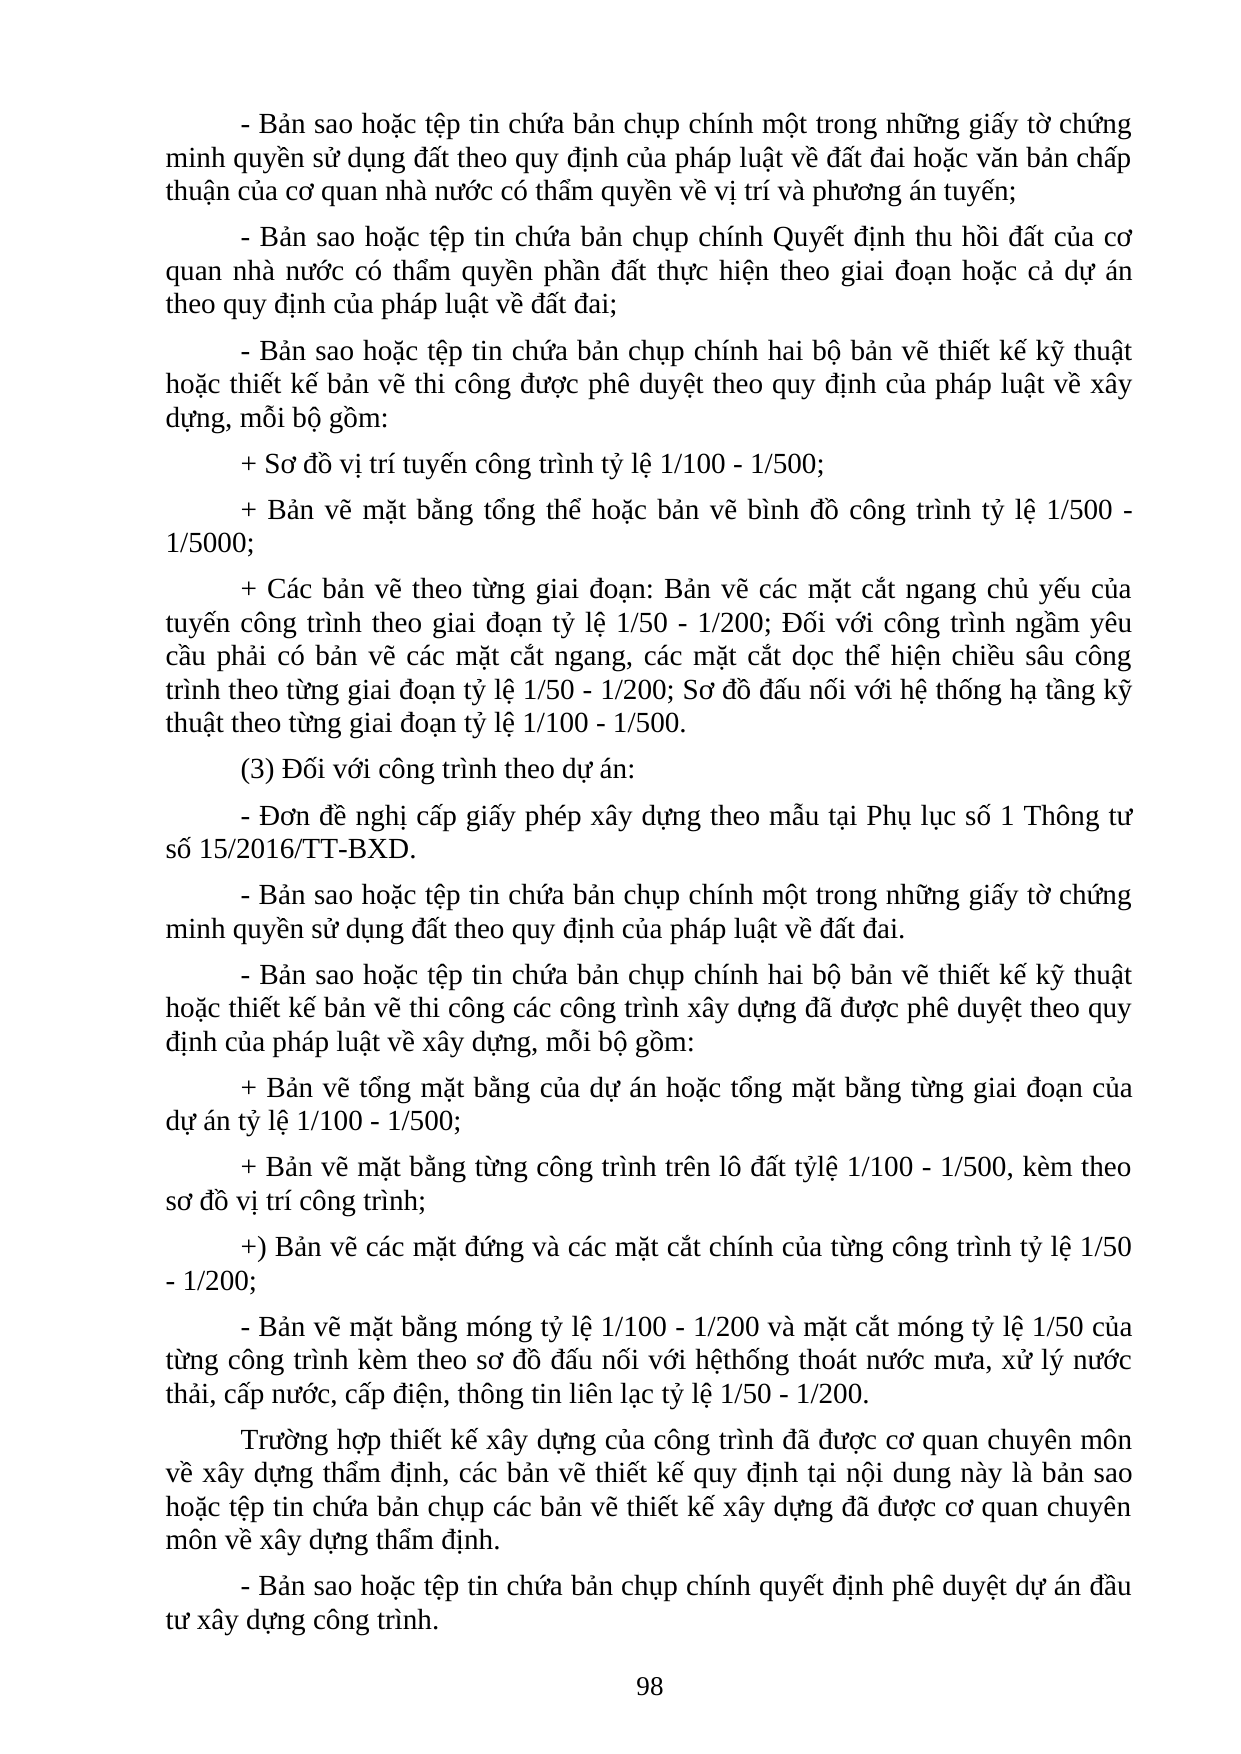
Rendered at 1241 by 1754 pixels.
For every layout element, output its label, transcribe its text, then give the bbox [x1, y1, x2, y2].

text + Bản vẽ mặt bằng từng công trình trên lô đất tỷlệ 1/100 - 1/500, kèm theo sơ đồ vị trí công trình; [165, 1149, 1134, 1217]
text (3) Đối với công trình theo dự án: [165, 752, 1134, 785]
text - Bản sao hoặc tệp tin chứa bản chụp chính hai bộ bản vẽ thiết kế kỹ thuật hoặc thiết kế bản vẽ thi công được phê duyệt theo quy định của pháp luật về xây dựng, mỗi bộ gồm: [165, 333, 1134, 433]
text + Bản vẽ tổng mặt bằng của dự án hoặc tổng mặt bằng từng giai đoạn của dự án tỷ lệ 1/100 - 1/500; [165, 1070, 1134, 1137]
text - Bản vẽ mặt bằng móng tỷ lệ 1/100 - 1/200 và mặt cắt móng tỷ lệ 1/50 của từng công trình kèm theo sơ đồ đấu nối với hệthống thoát nước mưa, xử lý nước thải, cấp nước, cấp điện, thông tin liên lạc tỷ lệ 1/50 - 1/200. [165, 1309, 1134, 1409]
text Trường hợp thiết kế xây dựng của công trình đã được cơ quan chuyên môn về xây dựng thẩm định, các bản vẽ thiết kế quy định tại nội dung này là bản sao hoặc tệp tin chứa bản chụp các bản vẽ thiết kế xây dựng đã được cơ quan chuyên môn về xây dựng thẩm định. [165, 1422, 1134, 1556]
text - Bản sao hoặc tệp tin chứa bản chụp chính một trong những giấy tờ chứng minh quyền sử dụng đất theo quy định của pháp luật về đất đai. [165, 877, 1134, 944]
text + Các bản vẽ theo từng giai đoạn: Bản vẽ các mặt cắt ngang chủ yếu của tuyến công trình theo giai đoạn tỷ lệ 1/50 - 1/200; Đối với công trình ngầm yêu cầu phải có bản vẽ các mặt cắt ngang, các mặt cắt dọc thể hiện chiều sâu công trình theo từng giai đoạn tỷ lệ 1/50 - 1/200; Sơ đồ đấu nối với hệ thống hạ tầng kỹ thuật theo từng giai đoạn tỷ lệ 1/100 - 1/500. [165, 571, 1134, 739]
text - Bản sao hoặc tệp tin chứa bản chụp chính quyết định phê duyệt dự án đầu tư xây dựng công trình. [165, 1568, 1134, 1636]
text + Bản vẽ mặt bằng tổng thể hoặc bản vẽ bình đồ công trình tỷ lệ 1/500 - 1/5000; [165, 492, 1134, 559]
text + Sơ đồ vị trí tuyến công trình tỷ lệ 1/100 - 1/500; [165, 446, 1134, 479]
text - Bản sao hoặc tệp tin chứa bản chụp chính Quyết định thu hồi đất của cơ quan nhà nước có thẩm quyền phần đất thực hiện theo giai đoạn hoặc cả dự án theo quy định của pháp luật về đất đai; [165, 219, 1134, 320]
text - Bản sao hoặc tệp tin chứa bản chụp chính một trong những giấy tờ chứng minh quyền sử dụng đất theo quy định của pháp luật về đất đai hoặc văn bản chấp thuận của cơ quan nhà nước có thẩm quyền về vị trí và phương án tuyến; [165, 106, 1134, 207]
text - Bản sao hoặc tệp tin chứa bản chụp chính hai bộ bản vẽ thiết kế kỹ thuật hoặc thiết kế bản vẽ thi công các công trình xây dựng đã được phê duyệt theo quy định của pháp luật về xây dựng, mỗi bộ gồm: [165, 957, 1134, 1057]
text +) Bản vẽ các mặt đứng và các mặt cắt chính của từng công trình tỷ lệ 1/50 - 1/200; [165, 1229, 1134, 1296]
text - Đơn đề nghị cấp giấy phép xây dựng theo mẫu tại Phụ lục số 1 Thông tư số 15/2016/TT-BXD. [165, 798, 1134, 865]
